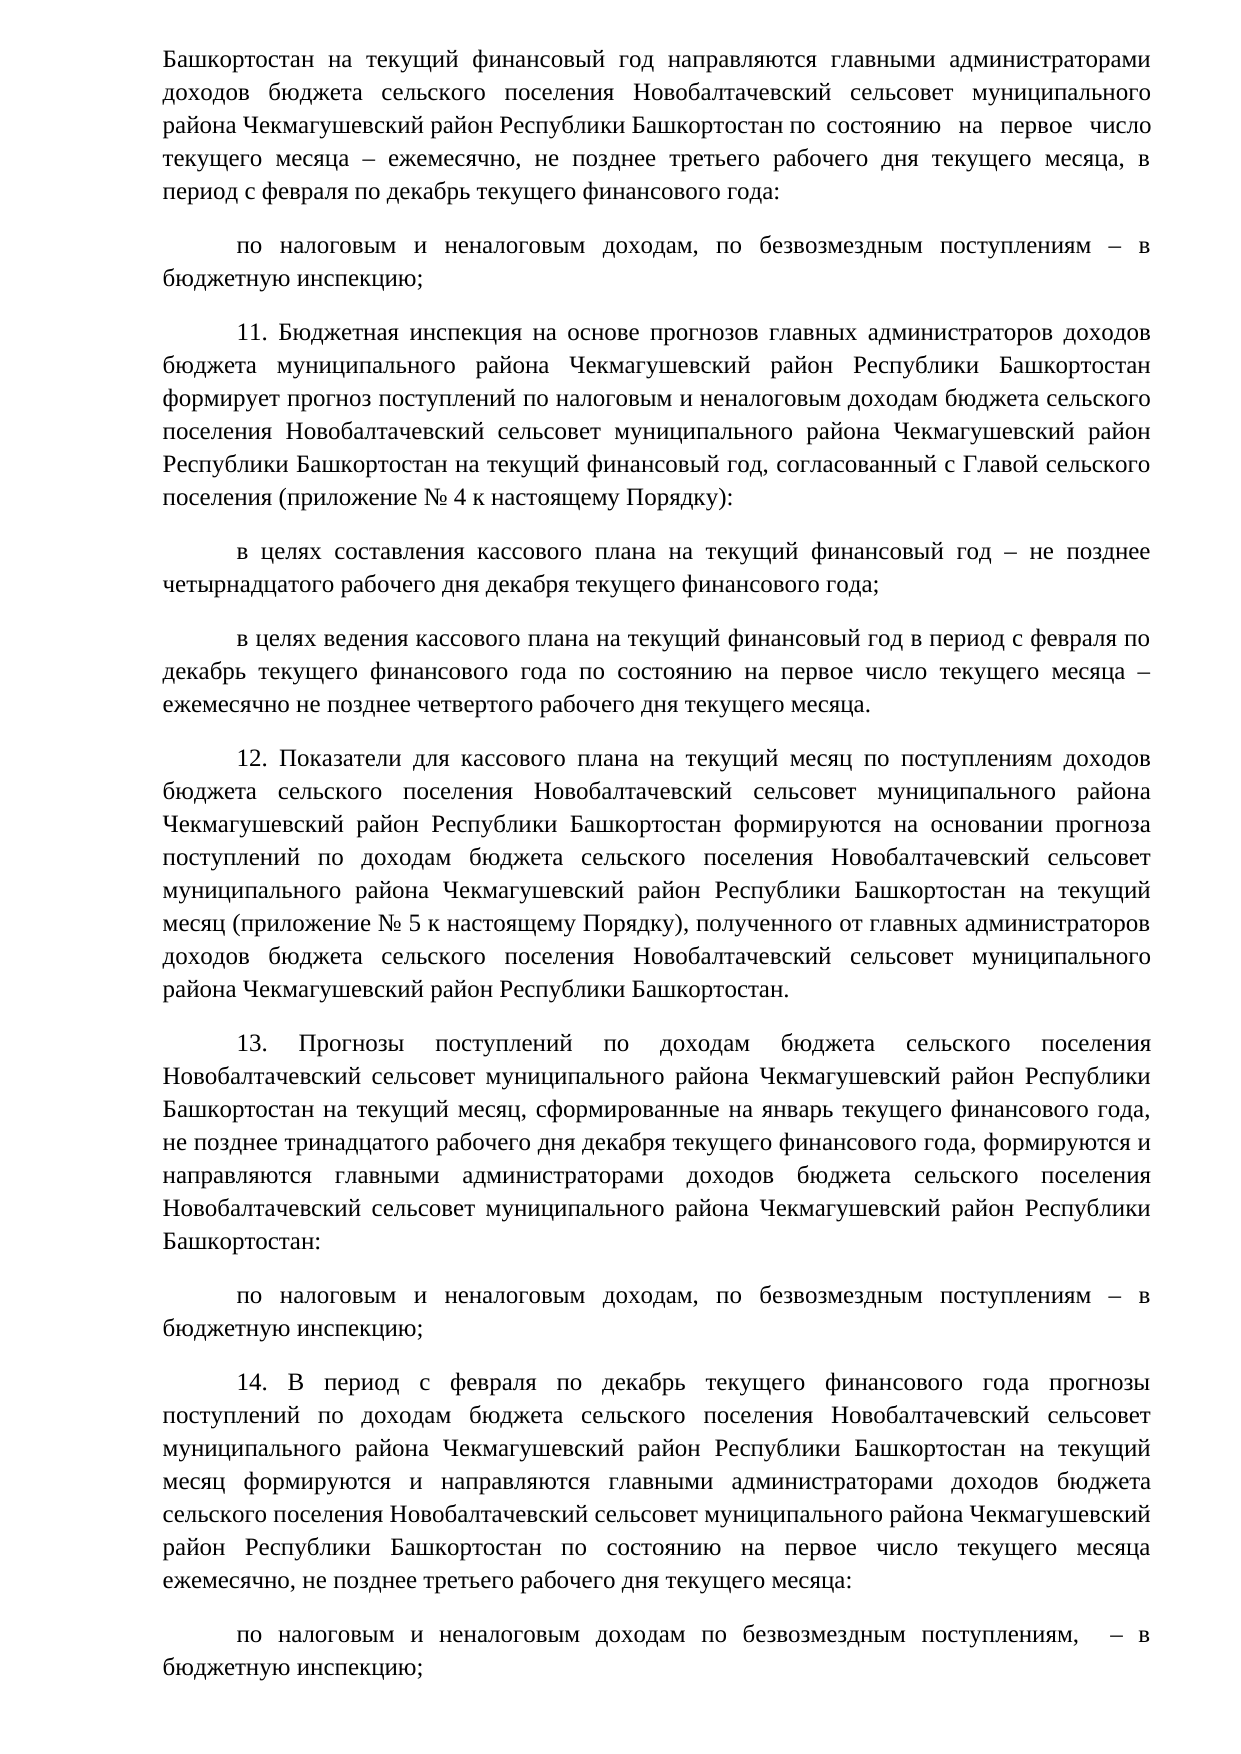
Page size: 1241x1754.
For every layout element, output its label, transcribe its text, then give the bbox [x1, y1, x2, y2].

text 11. Бюджетная инспекция на основе прогнозов главных администраторов доходов бюджета муниципального района Чекмагушевский район Республики Башкортостан формирует прогноз поступлений по налоговым и неналоговым доходам бюджета сельского поселения Новобалтачевский сельсовет муниципального района Чекмагушевский район Республики Башкортостан на текущий финансовый год, согласованный с Главой сельского поселения (приложение № 4 к настоящему Порядку): [162, 317, 1152, 511]
text по налоговым и неналоговым доходам по безвозмездным поступлениям, – в бюджетную инспекцию; [162, 1619, 1152, 1681]
text по налоговым и неналоговым доходам, по безвозмездным поступлениям – в бюджетную инспекцию; [162, 230, 1152, 292]
text 14. В период с февраля по декабрь текущего финансового года прогнозы поступлений по доходам бюджета сельского поселения Новобалтачевский сельсовет муниципального района Чекмагушевский район Республики Башкортостан на текущий месяц формируются и направляются главными администраторами доходов бюджета сельского поселения Новобалтачевский сельсовет муниципального района Чекмагушевский район Республики Башкортостан по состоянию на первое число текущего месяца ежемесячно, не позднее третьего рабочего дня текущего месяца: [162, 1367, 1152, 1594]
text 12. Показатели для кассового плана на текущий месяц по поступлениям доходов бюджета сельского поселения Новобалтачевский сельсовет муниципального района Чекмагушевский район Республики Башкортостан формируются на основании прогноза поступлений по доходам бюджета сельского поселения Новобалтачевский сельсовет муниципального района Чекмагушевский район Республики Башкортостан на текущий месяц (приложение № 5 к настоящему Порядку), полученного от главных администраторов доходов бюджета сельского поселения Новобалтачевский сельсовет муниципального района Чекмагушевский район Республики Башкортостан. [162, 743, 1152, 1003]
text в целях составления кассового плана на текущий финансовый год – не позднее четырнадцатого рабочего дня декабря текущего финансового года; [162, 536, 1152, 598]
text по налоговым и неналоговым доходам, по безвозмездным поступлениям – в бюджетную инспекцию; [162, 1280, 1152, 1342]
text 13. Прогнозы поступлений по доходам бюджета сельского поселения Новобалтачевский сельсовет муниципального района Чекмагушевский район Республики Башкортостан на текущий месяц, сформированные на январь текущего финансового года, не позднее тринадцатого рабочего дня декабря текущего финансового года, формируются и направляются главными администраторами доходов бюджета сельского поселения Новобалтачевский сельсовет муниципального района Чекмагушевский район Республики Башкортостан: [162, 1028, 1152, 1255]
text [162, 44, 1152, 205]
text в целях ведения кассового плана на текущий финансовый год в период с февраля по декабрь текущего финансового года по состоянию на первое число текущего месяца – ежемесячно не позднее четвертого рабочего дня текущего месяца. [162, 623, 1152, 718]
